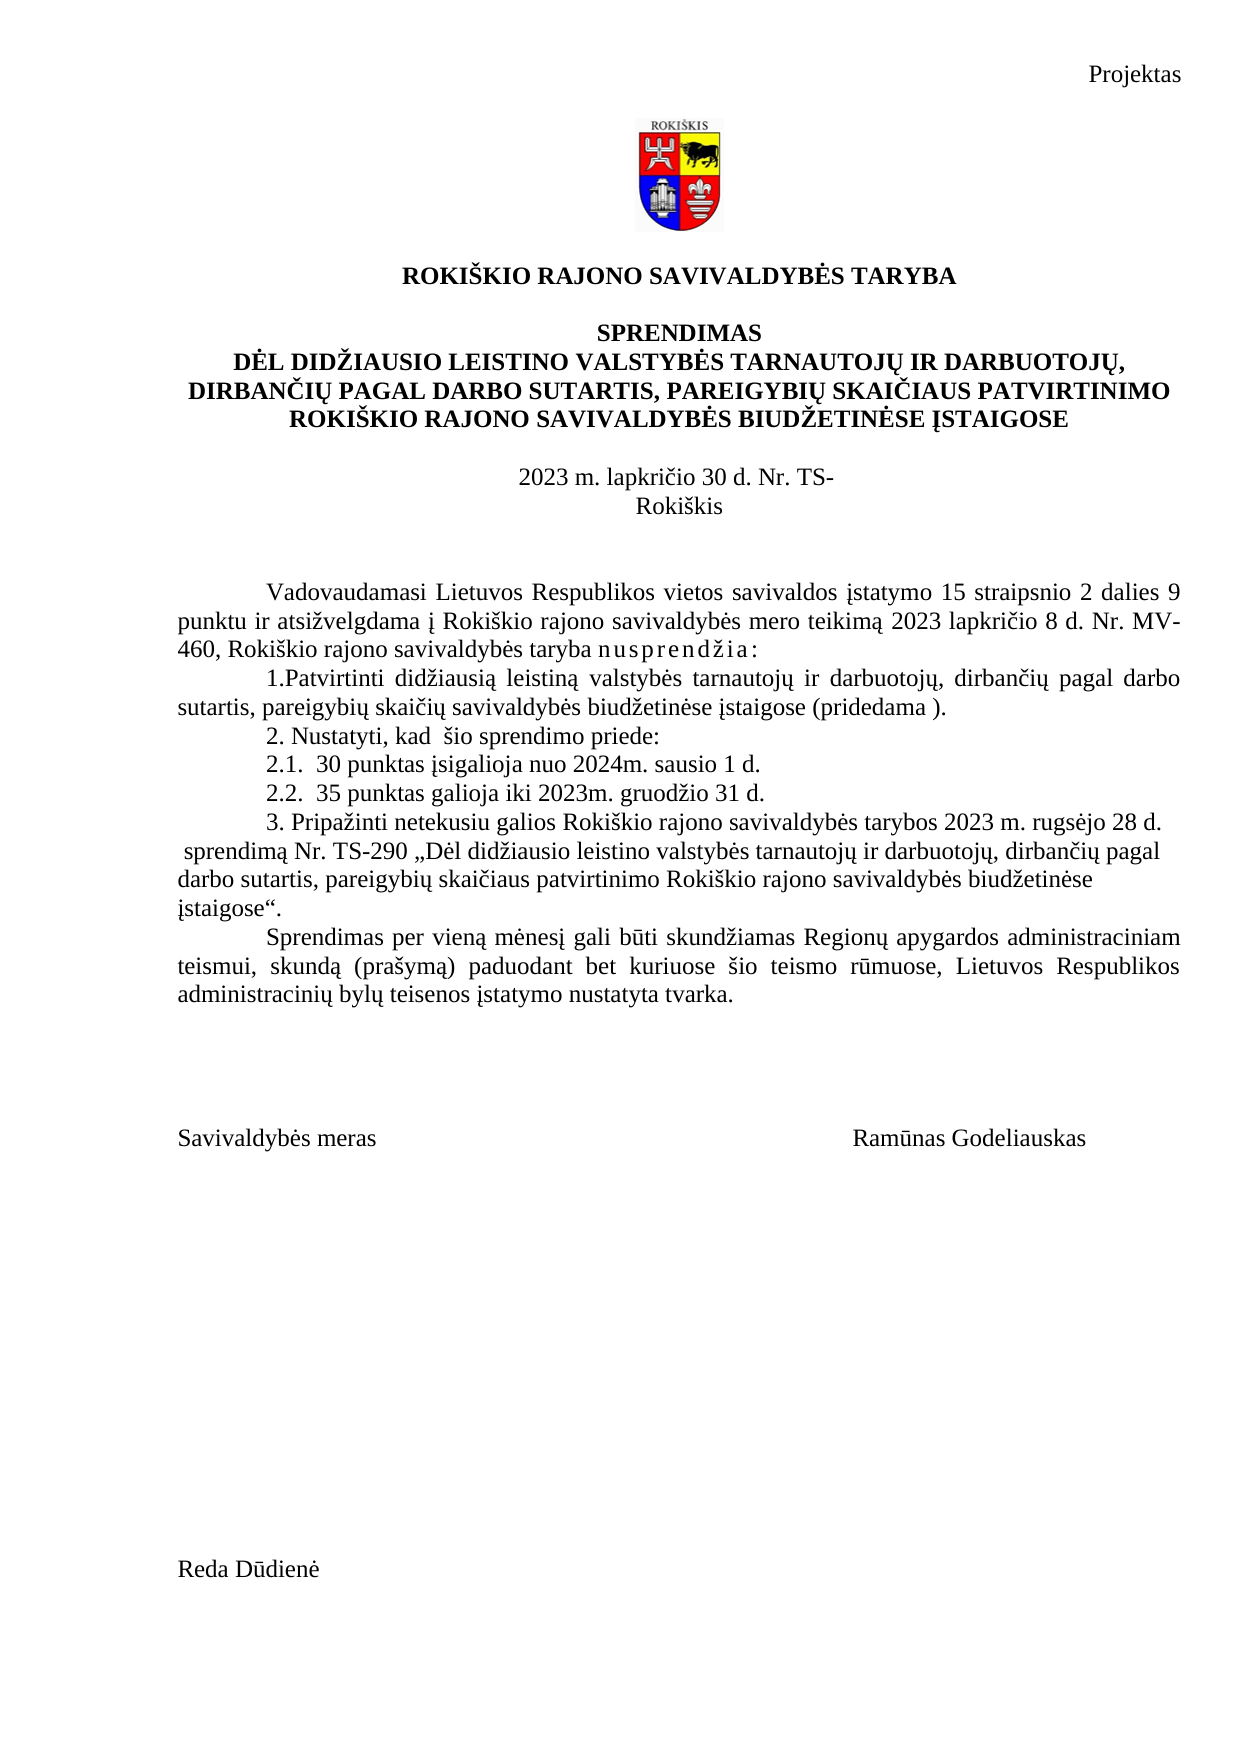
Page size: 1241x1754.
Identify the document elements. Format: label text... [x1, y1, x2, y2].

text Sprendimas per vieną mėnesį gali būti skundžiamas Regionų apygardos administraciniam teismui, skundą (prašymą) paduodant bet kuriuose šio teismo rūmuose, Lietuvos Respublikos administracinių bylų teisenos įstatymo nustatyta tvarka. [177, 922, 1181, 1008]
text 2. Nustatyti, kad šio sprendimo priede: [177, 721, 1181, 749]
text Vadovaudamasi Lietuvos Respublikos vietos savivaldos įstatymo 15 straipsnio 2 dalies 9 punktu ir atsižvelgdama į Rokiškio rajono savivaldybės mero teikimą 2023 lapkričio 8 d. Nr. MV-460, Rokiškio rajono savivaldybės taryba nusprendžia: [177, 577, 1181, 663]
text SPRENDIMAS [177, 318, 1181, 347]
text 2.1. 30 punktas įsigalioja nuo 2024m. sausio 1 d. [177, 749, 1181, 778]
text DĖL DIDŽIAUSIO LEISTINO VALSTYBĖS TARNAUTOJŲ IR DARBUOTOJŲ, DIRBANČIŲ PAGAL DARBO SUTARTIS, PAREIGYBIŲ SKAIČIAUS PATVIRTINIMO ROKIŠKIO RAJONO SAVIVALDYBĖS BIUDŽETINĖSE ĮSTAIGOSE [177, 347, 1181, 433]
text ROKIŠKIO RAJONO SAVIVALDYBĖS TARYBA [177, 261, 1181, 289]
text 1.Patvirtinti didžiausią leistiną valstybės tarnautojų ir darbuotojų, dirbančių pagal darbo sutartis, pareigybių skaičių savivaldybės biudžetinėse įstaigose (pridedama ). [177, 663, 1181, 721]
text sprendimą Nr. TS-290 „Dėl didžiausio leistino valstybės tarnautojų ir darbuotojų, dirbančių pagal darbo sutartis, pareigybių skaičiaus patvirtinimo Rokiškio rajono savivaldybės biudžetinėse įstaigose“. [177, 836, 1181, 922]
text Rokiškis [177, 491, 1181, 519]
text Reda Dūdienė [177, 1554, 1181, 1583]
text 2023 m. lapkričio 30 d. Nr. TS- [177, 462, 1181, 491]
text 2.2. 35 punktas galioja iki 2023m. gruodžio 31 d. [177, 778, 1181, 807]
picture [634, 118, 724, 232]
text Savivaldybės meras Ramūnas Godeliauskas [177, 1123, 1181, 1152]
text 3. Pripažinti netekusiu galios Rokiškio rajono savivaldybės tarybos 2023 m. rugsėjo 28 d. [177, 807, 1181, 836]
